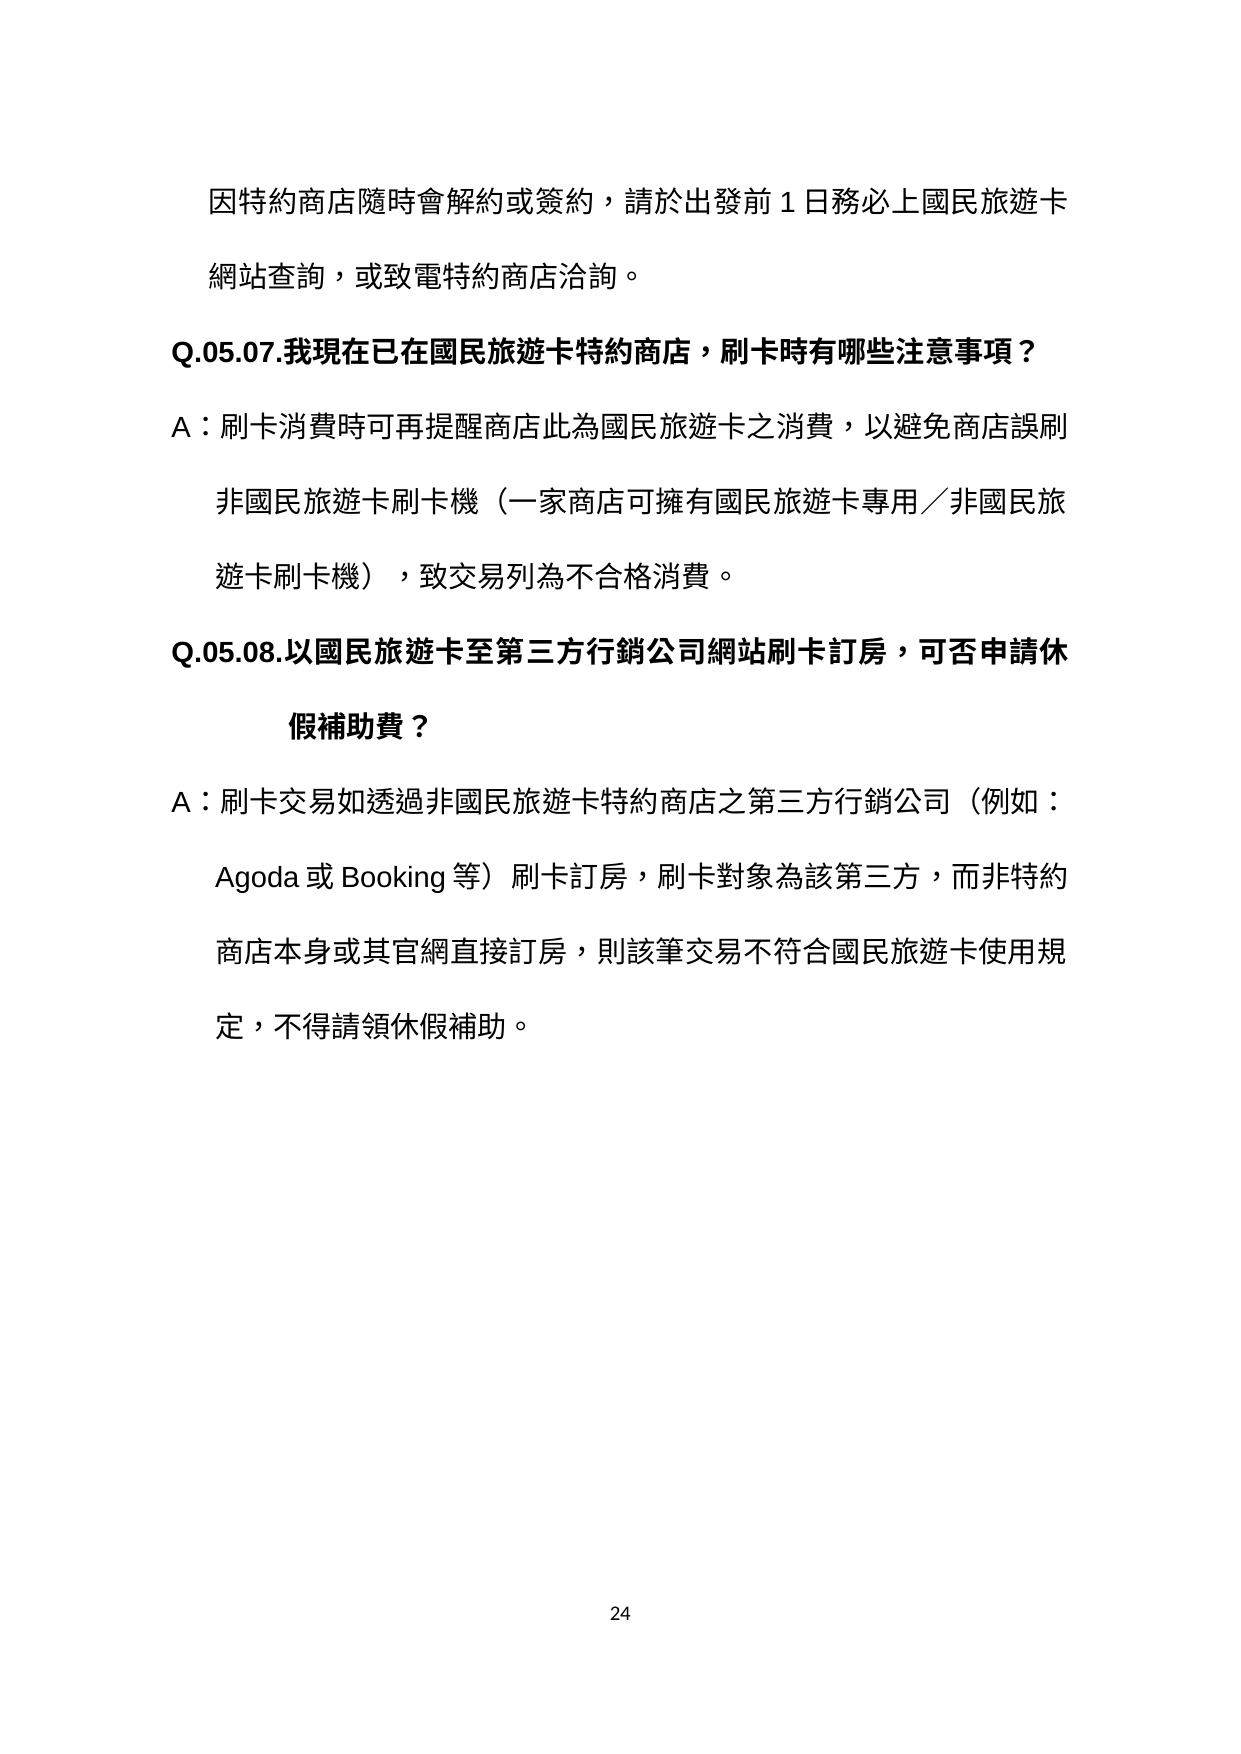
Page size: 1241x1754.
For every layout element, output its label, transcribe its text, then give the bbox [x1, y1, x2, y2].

text Q.05.07.我現在已在國民旅遊卡特約商店，刷卡時有哪些注意事項？ [171, 312, 1069, 387]
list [171, 162, 1069, 312]
text Q.05.08.以國民旅遊卡至第三方行銷公司網站刷卡訂房，可否申請休假補助費？ [171, 612, 1069, 762]
text A：刷卡交易如透過非國民旅遊卡特約商店之第三方行銷公司（例如：Agoda或Booking等）刷卡訂房，刷卡對象為該第三方，而非特約商店本身或其官網直接訂房，則該筆交易不符合國民旅遊卡使用規定，不得請領休假補助。 [171, 762, 1069, 1062]
text A：刷卡消費時可再提醒商店此為國民旅遊卡之消費，以避免商店誤刷非國民旅遊卡刷卡機（一家商店可擁有國民旅遊卡專用／非國民旅遊卡刷卡機），致交易列為不合格消費。 [171, 387, 1069, 612]
